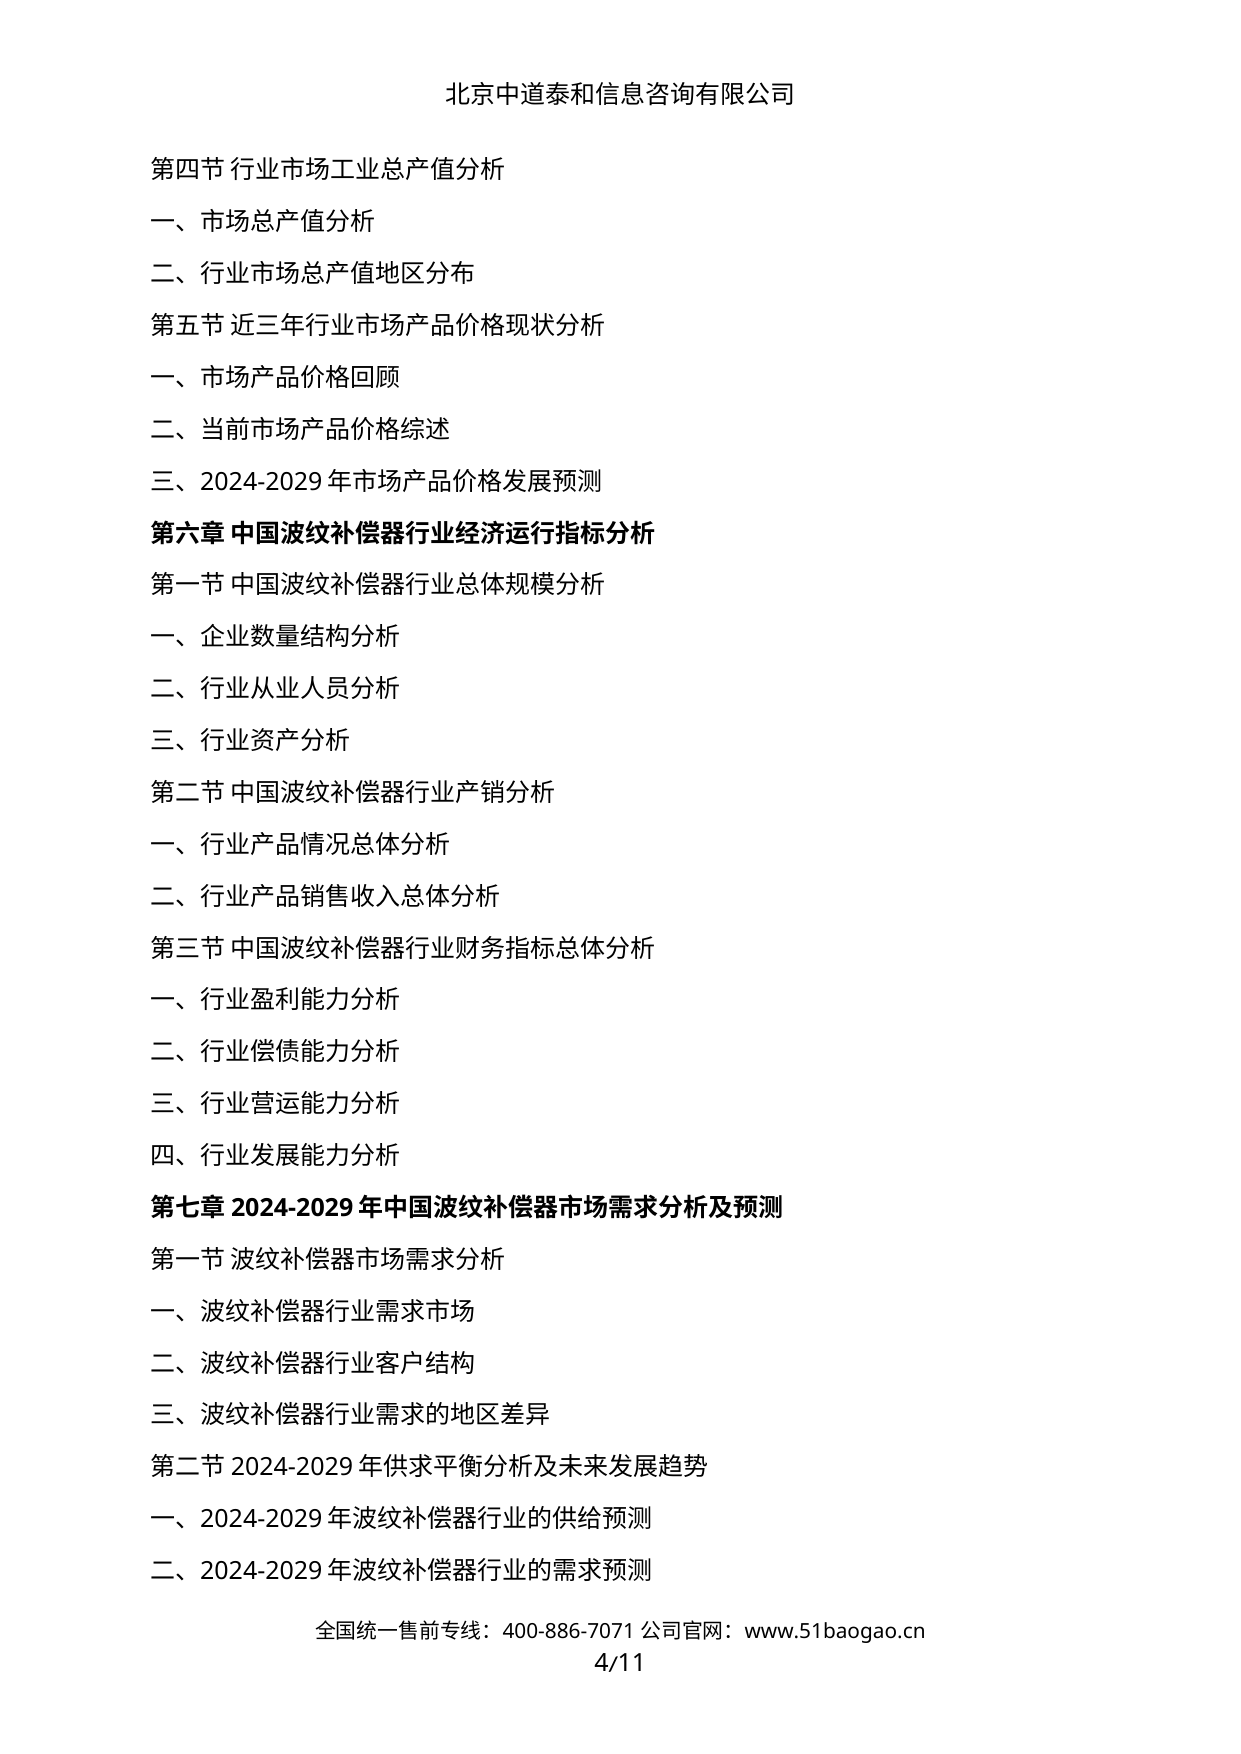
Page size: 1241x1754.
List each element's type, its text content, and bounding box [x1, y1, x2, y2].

text 一、企业数量结构分析 [150, 617, 1090, 653]
text 第五节 近三年行业市场产品价格现状分析 [150, 306, 1090, 342]
text 三、行业营运能力分析 [150, 1084, 1090, 1120]
text 三、行业资产分析 [150, 721, 1090, 757]
text 三、2024-2029年市场产品价格发展预测 [150, 461, 1090, 497]
text 第七章 2024-2029年中国波纹补偿器市场需求分析及预测 [150, 1187, 1090, 1224]
text 二、行业偿债能力分析 [150, 1032, 1090, 1068]
text 四、行业发展能力分析 [150, 1136, 1090, 1172]
text 第六章 中国波纹补偿器行业经济运行指标分析 [150, 513, 1090, 549]
text 二、行业产品销售收入总体分析 [150, 876, 1090, 912]
text 第二节 2024-2029年供求平衡分析及未来发展趋势 [150, 1447, 1090, 1483]
text 三、波纹补偿器行业需求的地区差异 [150, 1395, 1090, 1431]
text 二、当前市场产品价格综述 [150, 409, 1090, 446]
text 二、行业从业人员分析 [150, 669, 1090, 705]
text 二、2024-2029年波纹补偿器行业的需求预测 [150, 1551, 1090, 1587]
text 第一节 中国波纹补偿器行业总体规模分析 [150, 565, 1090, 601]
text 一、行业盈利能力分析 [150, 980, 1090, 1016]
text 一、波纹补偿器行业需求市场 [150, 1291, 1090, 1327]
text 第一节 波纹补偿器市场需求分析 [150, 1239, 1090, 1276]
text 二、行业市场总产值地区分布 [150, 254, 1090, 290]
text 一、市场总产值分析 [150, 202, 1090, 238]
text 第四节 行业市场工业总产值分析 [150, 150, 1090, 186]
text 第三节 中国波纹补偿器行业财务指标总体分析 [150, 928, 1090, 964]
text 一、行业产品情况总体分析 [150, 824, 1090, 861]
text 二、波纹补偿器行业客户结构 [150, 1343, 1090, 1379]
text 一、2024-2029年波纹补偿器行业的供给预测 [150, 1499, 1090, 1535]
text 第二节 中国波纹补偿器行业产销分析 [150, 772, 1090, 809]
text 一、市场产品价格回顾 [150, 357, 1090, 394]
